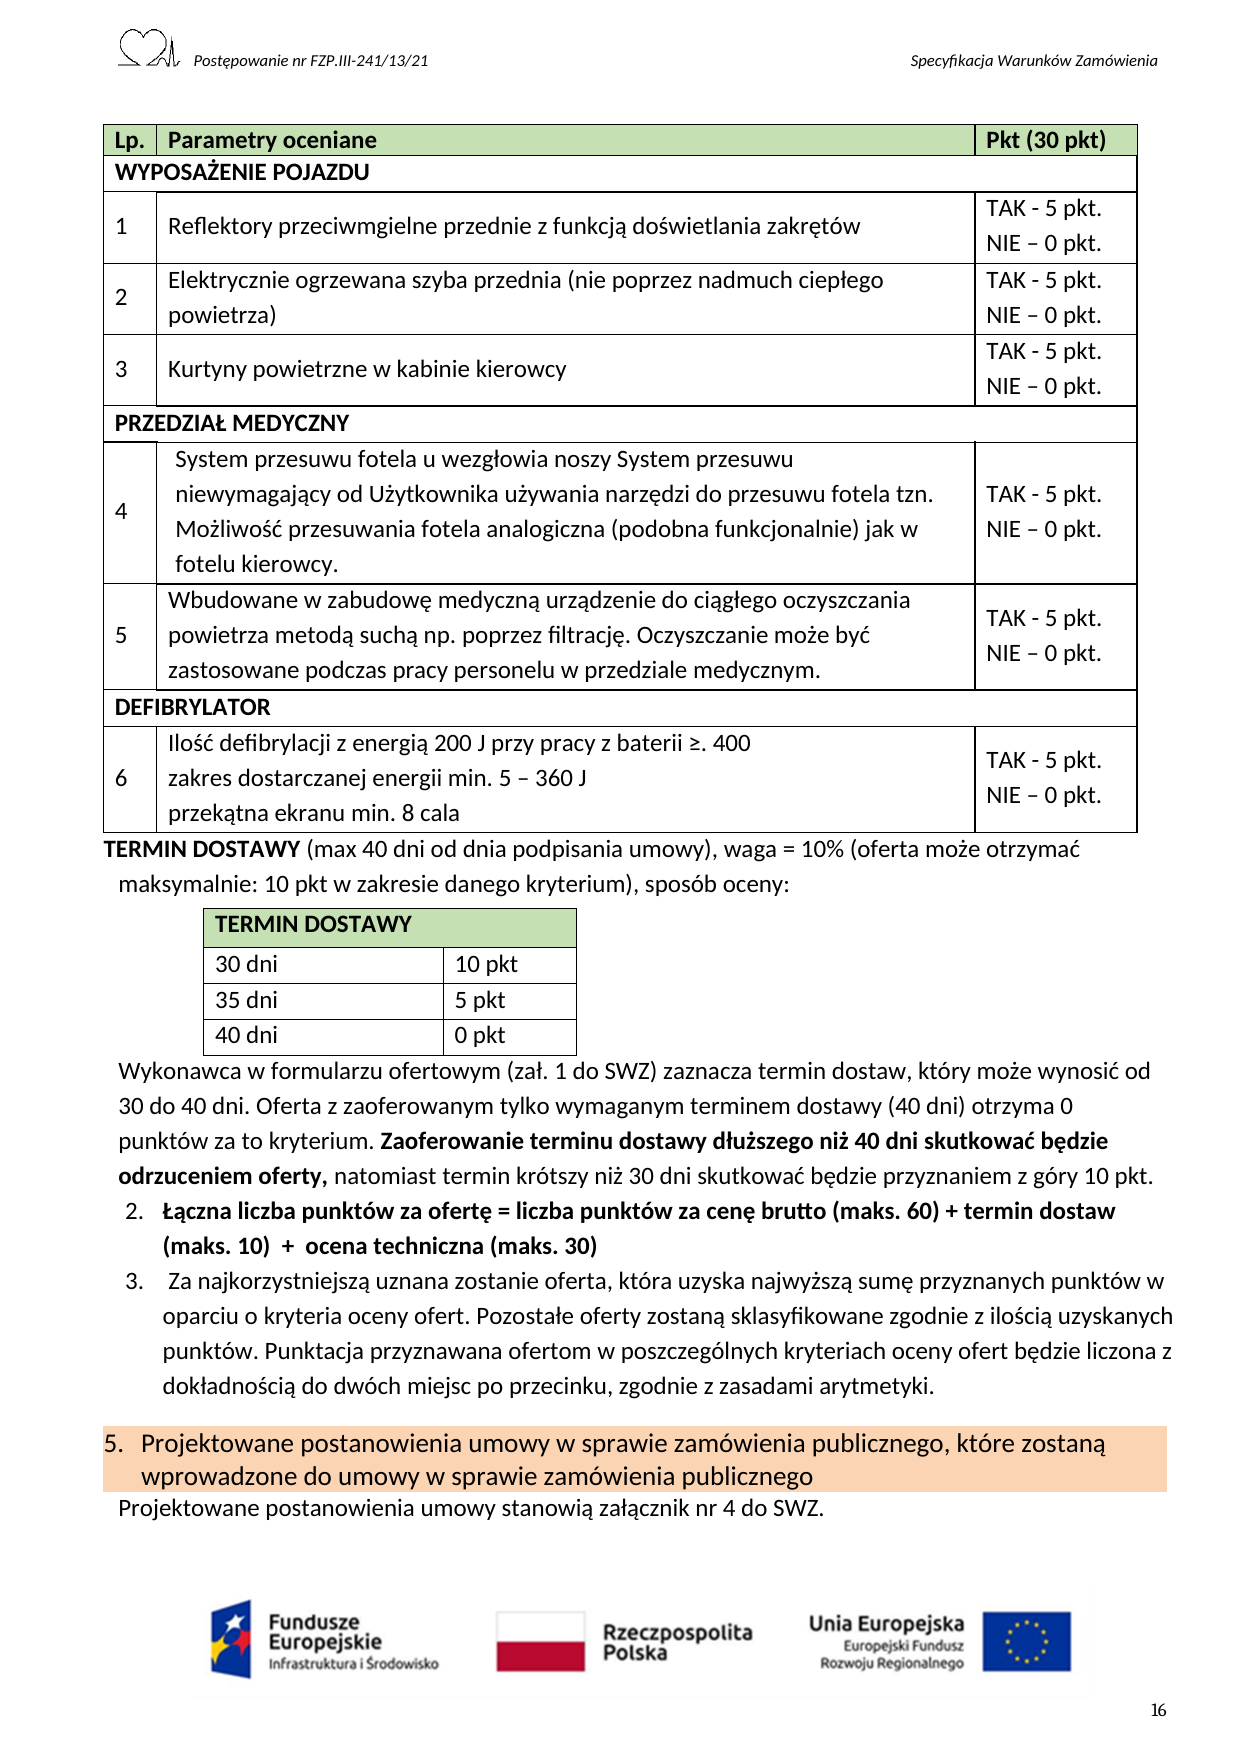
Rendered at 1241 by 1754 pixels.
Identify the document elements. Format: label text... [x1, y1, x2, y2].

table_cell System przesuwu fotela u wezgłowia noszy System przesuwu niewymagający od Użytkownika używania narzędzi do przesuwu fotela tzn. Możliwość przesuwania fotela analogiczna (podobna funkcjonalnie) jak w fotelu kierowcy. [157, 443, 974, 583]
table_cell TAK - 5 pkt. NIE – 0 pkt. [976, 443, 1136, 583]
list Za najkorzystniejszą uznana zostanie oferta, która uzyska najwyższą sumę przyznanych punktów w oparciu o kryteria oceny ofert. Pozostałe oferty zostaną sklasyfikowane zgodnie z ilością uzyskanych punktów. Punktacja przyznawana ofertom w poszczególnych kryteriach oceny ofert będzie liczona z dokładnością do dwóch miejsc po przecinku, zgodnie z zasadami arytmetyki. [125, 1266, 1178, 1401]
table_header Parametry oceniane [157, 125, 974, 155]
table_header TERMIN DOSTAWY [204, 909, 576, 947]
picture [118, 29, 181, 67]
table_cell 40 dni [204, 1020, 443, 1054]
table_cell TAK - 5 pkt. NIE – 0 pkt. [976, 585, 1136, 689]
list Projektowane postanowienia umowy w sprawie zamówienia publicznego, które zostaną wprowadzone do umowy w sprawie zamówienia publicznego [103, 1426, 1167, 1492]
text Wykonawca w formularzu ofertowym (zał. 1 do SWZ) zaznacza termin dostaw, który może wynosić od 30 do 40 dni. Oferta z zaoferowanym tylko wymaganym terminem dostawy (40 dni) otrzyma 0 punktów za to kryterium. Zaoferowanie terminu dostawy dłuższego niż 40 dni skutkować będzie odrzuceniem oferty, natomiast termin krótszy niż 30 dni skutkować będzie przyznaniem z góry 10 pkt. [118, 1056, 1167, 1191]
table_cell 3 [104, 335, 156, 405]
table_cell 5 [104, 584, 156, 689]
list Łączna liczba punktów za ofertę = liczba punktów za cenę brutto (maks. 60) + termin dostaw (maks. 10) + ocena techniczna (maks. 30) [125, 1196, 1178, 1261]
table_cell 10 pkt [444, 948, 576, 983]
table_cell 1 [104, 192, 156, 262]
table_cell Kurtyny powietrzne w kabinie kierowcy [157, 335, 974, 405]
table_cell 6 [104, 727, 156, 832]
table_header Pkt (30 pkt) [976, 125, 1137, 155]
table_cell Wbudowane w zabudowę medyczną urządzenie do ciągłego oczyszczania powietrza metodą suchą np. poprzez filtrację. Oczyszczanie może być zastosowane podczas pracy personelu w przedziale medycznym. [157, 585, 974, 689]
table_cell TAK - 5 pkt. NIE – 0 pkt. [976, 335, 1136, 405]
table_cell 0 pkt [444, 1020, 576, 1054]
picture [192, 1581, 1092, 1700]
table_cell Ilość defibrylacji z energią 200 J przy pracy z baterii ≥. 400 zakres dostarczanej energii min. 5 – 360 J przekątna ekranu min. 8 cala [157, 727, 974, 832]
table_cell Reflektory przeciwmgielne przednie z funkcją doświetlania zakrętów [157, 193, 974, 262]
table_cell 4 [104, 443, 156, 583]
table_header Lp. [104, 125, 156, 155]
table_cell 30 dni [204, 948, 443, 983]
table_cell WYPOSAŻENIE POJAZDU [104, 156, 1136, 191]
table_cell PRZEDZIAŁ MEDYCZNY [104, 406, 1136, 441]
text TERMIN DOSTAWY (max 40 dni od dnia podpisania umowy), waga = 10% (oferta może otrzymać maksymalnie: 10 pkt w zakresie danego kryterium), sposób oceny: [103, 833, 1167, 899]
table_cell 2 [104, 264, 156, 334]
text Projektowane postanowienia umowy stanowią załącznik nr 4 do SWZ. [118, 1492, 1178, 1523]
table_cell 35 dni [204, 984, 443, 1019]
table_cell TAK - 5 pkt. NIE – 0 pkt. [976, 193, 1136, 262]
table_cell Elektrycznie ogrzewana szyba przednia (nie poprzez nadmuch ciepłego powietrza) [157, 264, 974, 334]
table_cell 5 pkt [444, 984, 576, 1019]
table_cell DEFIBRYLATOR [104, 690, 1136, 726]
table_cell TAK - 5 pkt. NIE – 0 pkt. [976, 727, 1136, 832]
table_cell TAK - 5 pkt. NIE – 0 pkt. [976, 264, 1136, 334]
